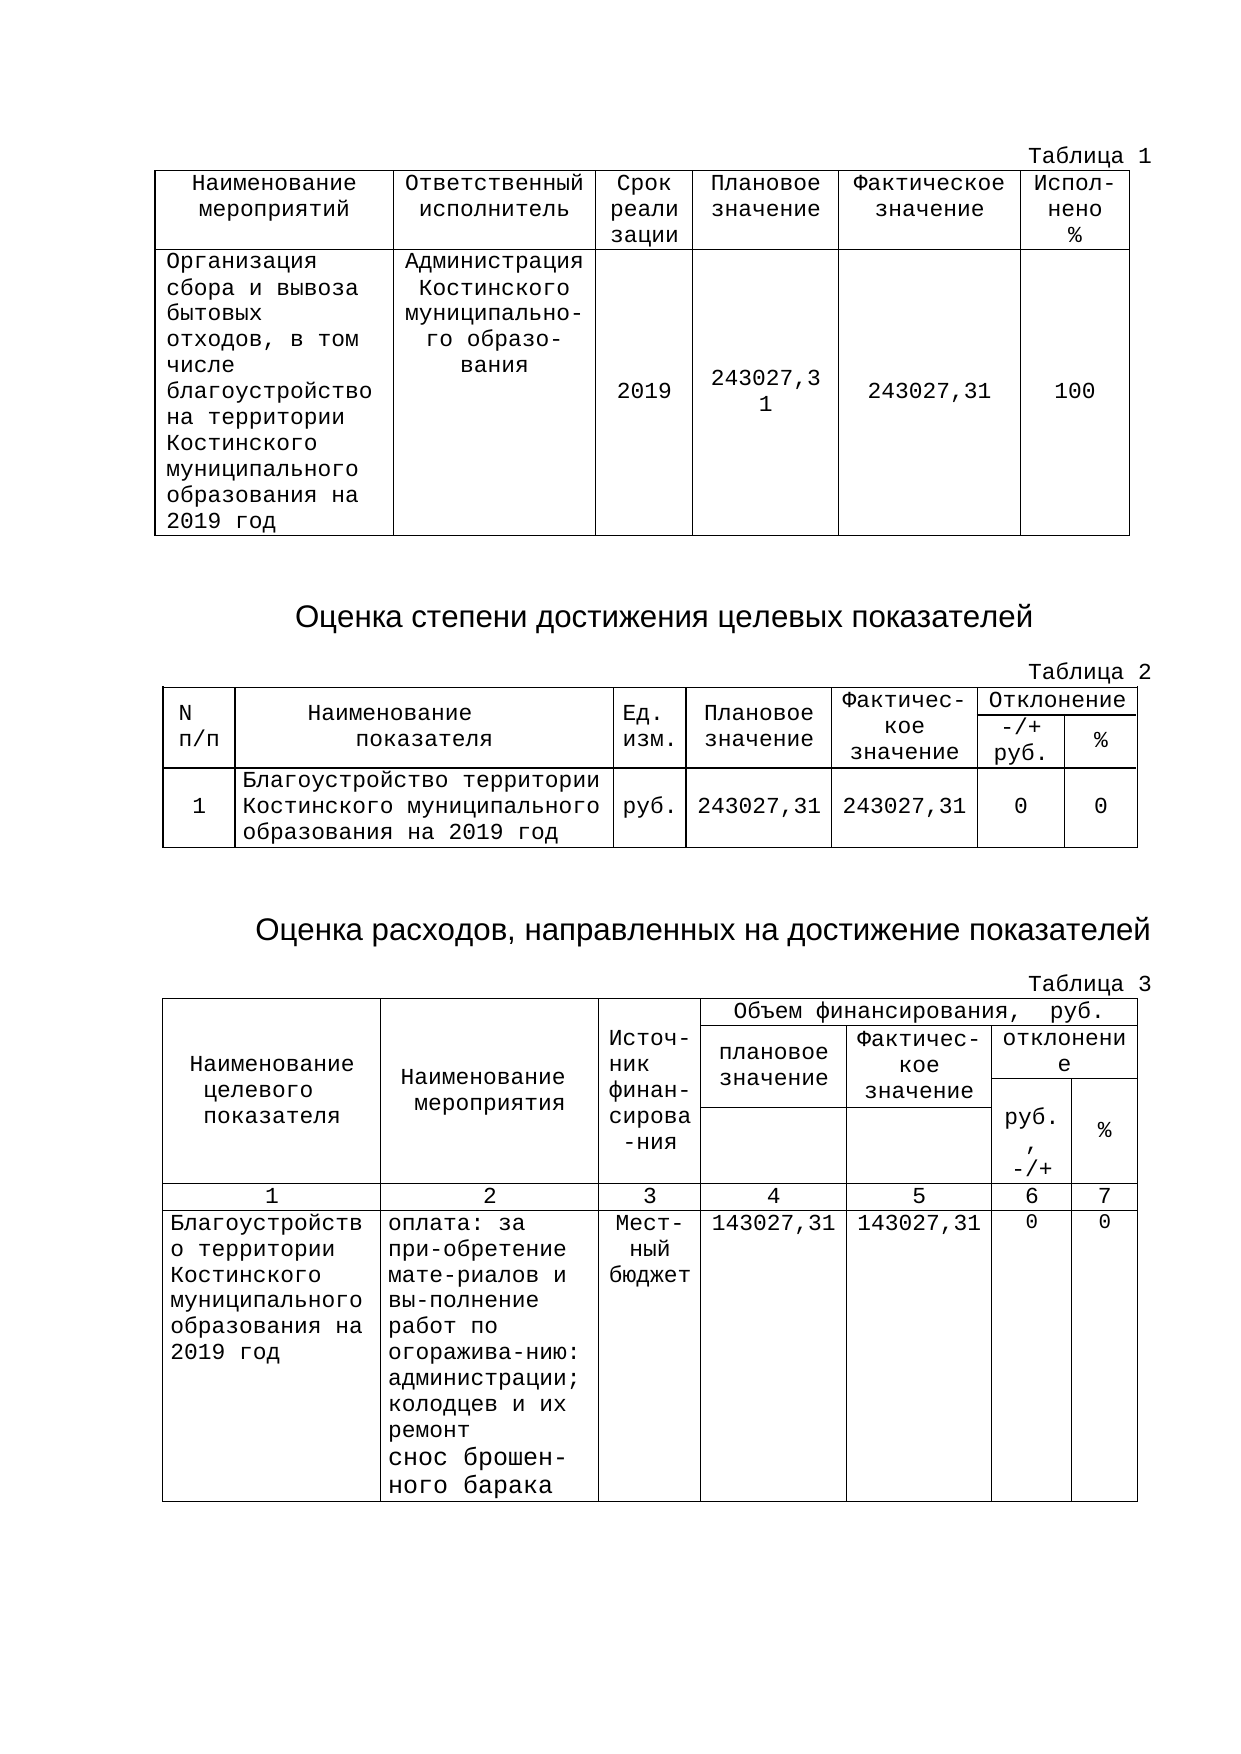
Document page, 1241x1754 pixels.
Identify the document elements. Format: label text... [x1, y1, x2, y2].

text Оценка степени достижения целевых показателей [177, 598, 1152, 634]
table_header Источ-ник финан-сирова-ния [599, 999, 700, 1183]
table_cell 7 [1072, 1184, 1137, 1210]
table_header Объем финансирования, руб. [701, 999, 1137, 1025]
table_header Ед. изм. [614, 688, 685, 767]
table_cell Организация сбора и вывоза бытовых отходов, в том числе благоустройство на территории Костинского муниципального образования на 2019 год [156, 250, 393, 535]
table_cell 2019 [596, 250, 692, 535]
table_cell 143027,31 [701, 1211, 846, 1501]
table_cell % [1072, 1079, 1137, 1183]
table_cell Благоустройство территории Костинского муниципального образования на 2019 год [236, 769, 613, 847]
table_header N п/п [164, 688, 234, 767]
table_header Ответственный исполнитель [394, 171, 595, 249]
table_cell отклонение [992, 1026, 1137, 1078]
table_cell [847, 1108, 991, 1183]
table_cell -/+ руб. [978, 716, 1064, 767]
table_cell 243027,31 [693, 250, 838, 535]
table_header Наименование мероприятий [156, 171, 393, 249]
table_cell Фактичес-кое значение [847, 1026, 991, 1107]
table_cell 0 [1065, 767, 1137, 847]
table_header Фактичес-кое значение [832, 688, 977, 767]
table_cell [701, 1108, 846, 1183]
table_cell 4 [701, 1184, 846, 1210]
table_header Наименование мероприятия [381, 999, 598, 1183]
table_header Наименование показателя [236, 688, 613, 767]
table_cell 2 [381, 1184, 598, 1210]
table_cell Администрация Костинского муниципально-го образо-вания [394, 250, 595, 535]
text Таблица 3 [177, 972, 1152, 998]
text Оценка расходов, направленных на достижение показателей [177, 911, 1152, 946]
table_cell 1 [164, 769, 234, 847]
text Таблица 1 [177, 144, 1152, 170]
table_cell руб. [614, 769, 685, 847]
table_header Отклонение [978, 688, 1137, 714]
table_header Испол- нено % [1021, 171, 1129, 249]
table_header Срок реализации [596, 171, 692, 249]
table_cell 0 [992, 1211, 1071, 1501]
table_cell 143027,31 [847, 1211, 991, 1501]
table_cell 6 [992, 1184, 1071, 1210]
table_cell 100 [1021, 250, 1129, 535]
text Таблица 2 [177, 660, 1152, 686]
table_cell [163, 1211, 380, 1501]
table_cell % [1065, 714, 1137, 767]
table_cell 5 [847, 1184, 991, 1210]
table_header Фактическое значение [839, 171, 1020, 249]
table_cell 0 [1072, 1211, 1137, 1501]
table_header Плановое значение [687, 688, 831, 767]
table_cell 3 [599, 1184, 700, 1210]
table_cell оплата: за при-обретение мате-риалов и вы-полнение работ по огоражива-нию: администрации; колодцев и их ремонт снос брошен-ного барака [381, 1211, 598, 1501]
table_cell плановое значение [701, 1026, 846, 1107]
table_cell 243027,31 [832, 769, 977, 847]
table_cell руб., -/+ [992, 1079, 1071, 1183]
table_header Плановое значение [693, 171, 838, 249]
table_cell 243027,31 [687, 769, 831, 847]
table_cell Мест-ный бюджет [599, 1211, 700, 1501]
table_cell 243027,31 [839, 250, 1020, 535]
table_cell 0 [978, 769, 1064, 847]
table_header Наименование целевого показателя [163, 999, 380, 1183]
table_cell 1 [163, 1184, 380, 1210]
